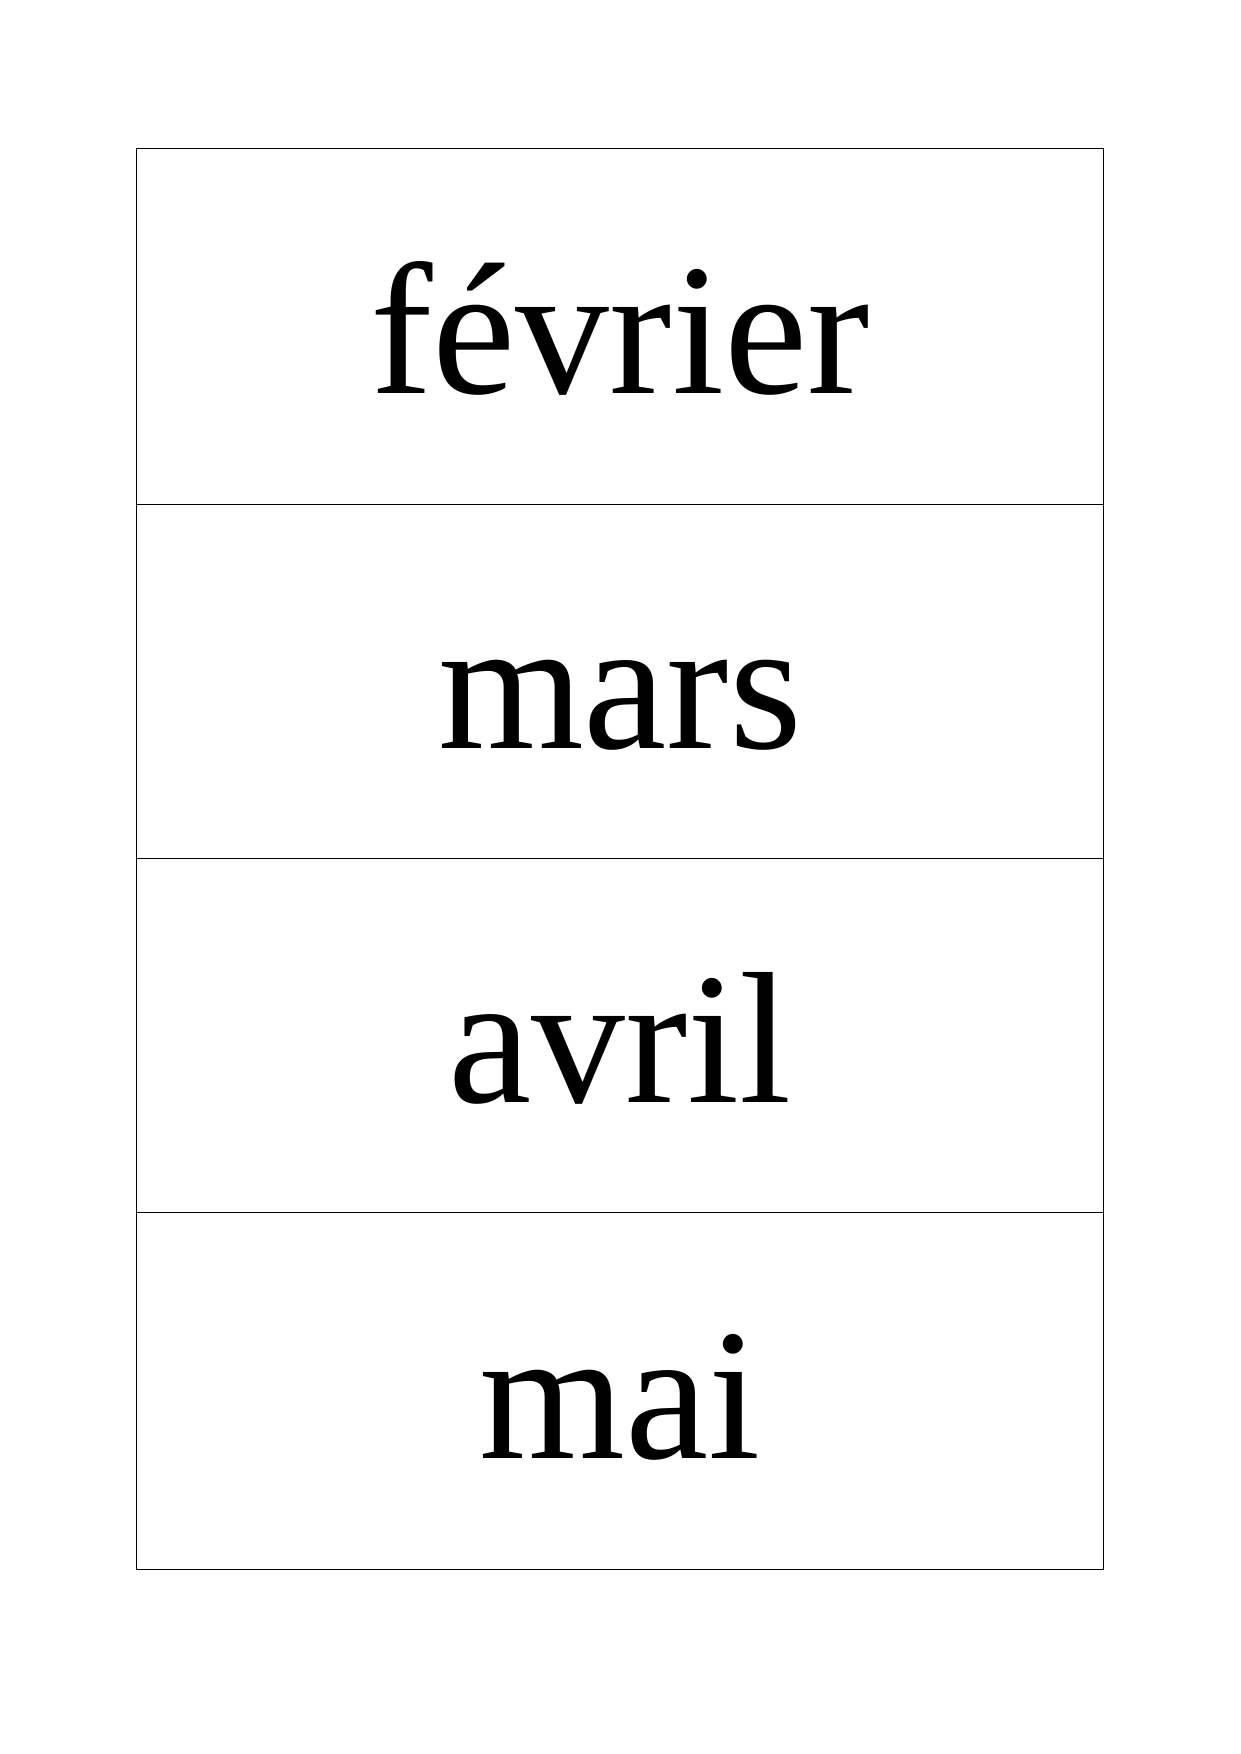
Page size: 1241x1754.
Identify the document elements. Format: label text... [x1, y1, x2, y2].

table_cell mai [137, 1213, 1103, 1569]
table_cell février [137, 149, 1103, 504]
table_cell avril [137, 859, 1103, 1212]
table_cell mars [137, 505, 1103, 858]
